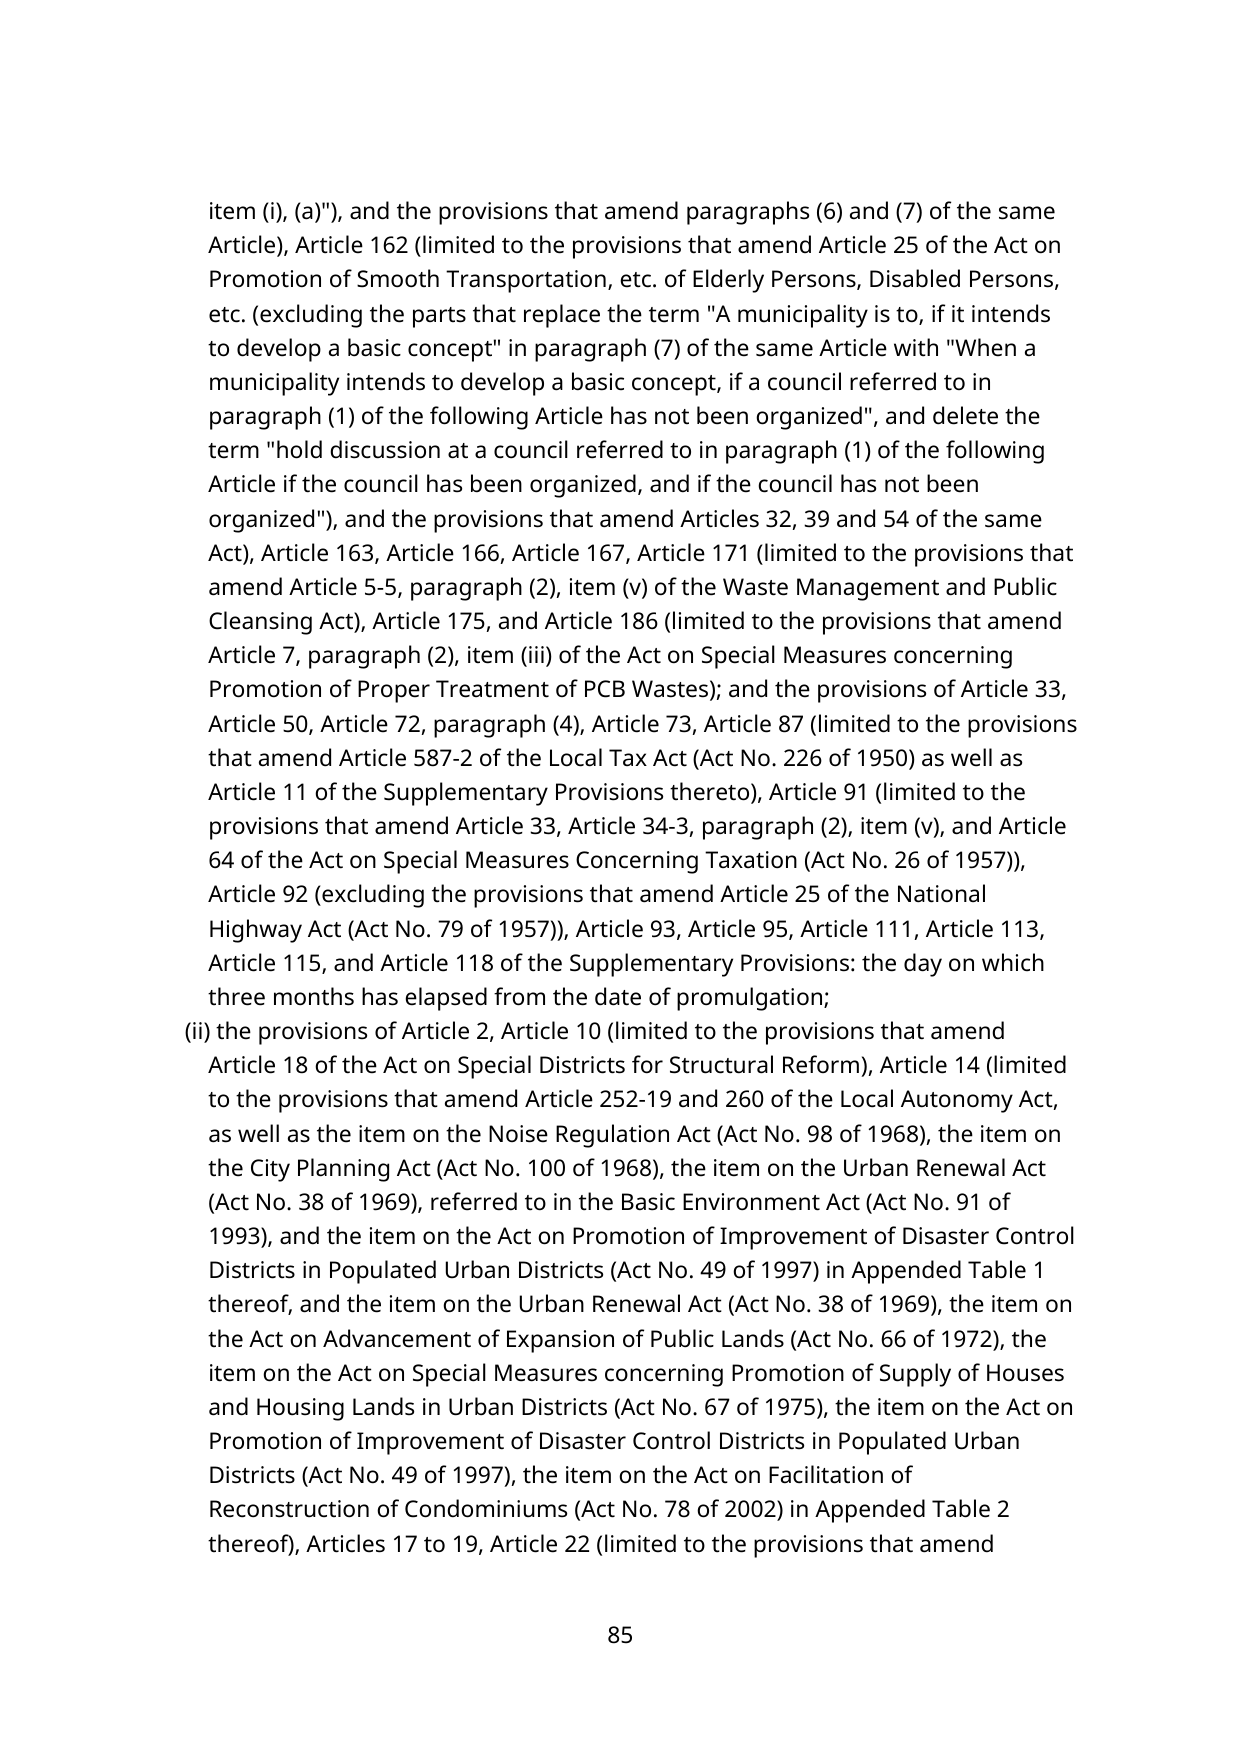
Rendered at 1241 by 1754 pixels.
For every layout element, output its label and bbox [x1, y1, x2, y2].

text [184, 1014, 1079, 1560]
text [184, 194, 1079, 1014]
